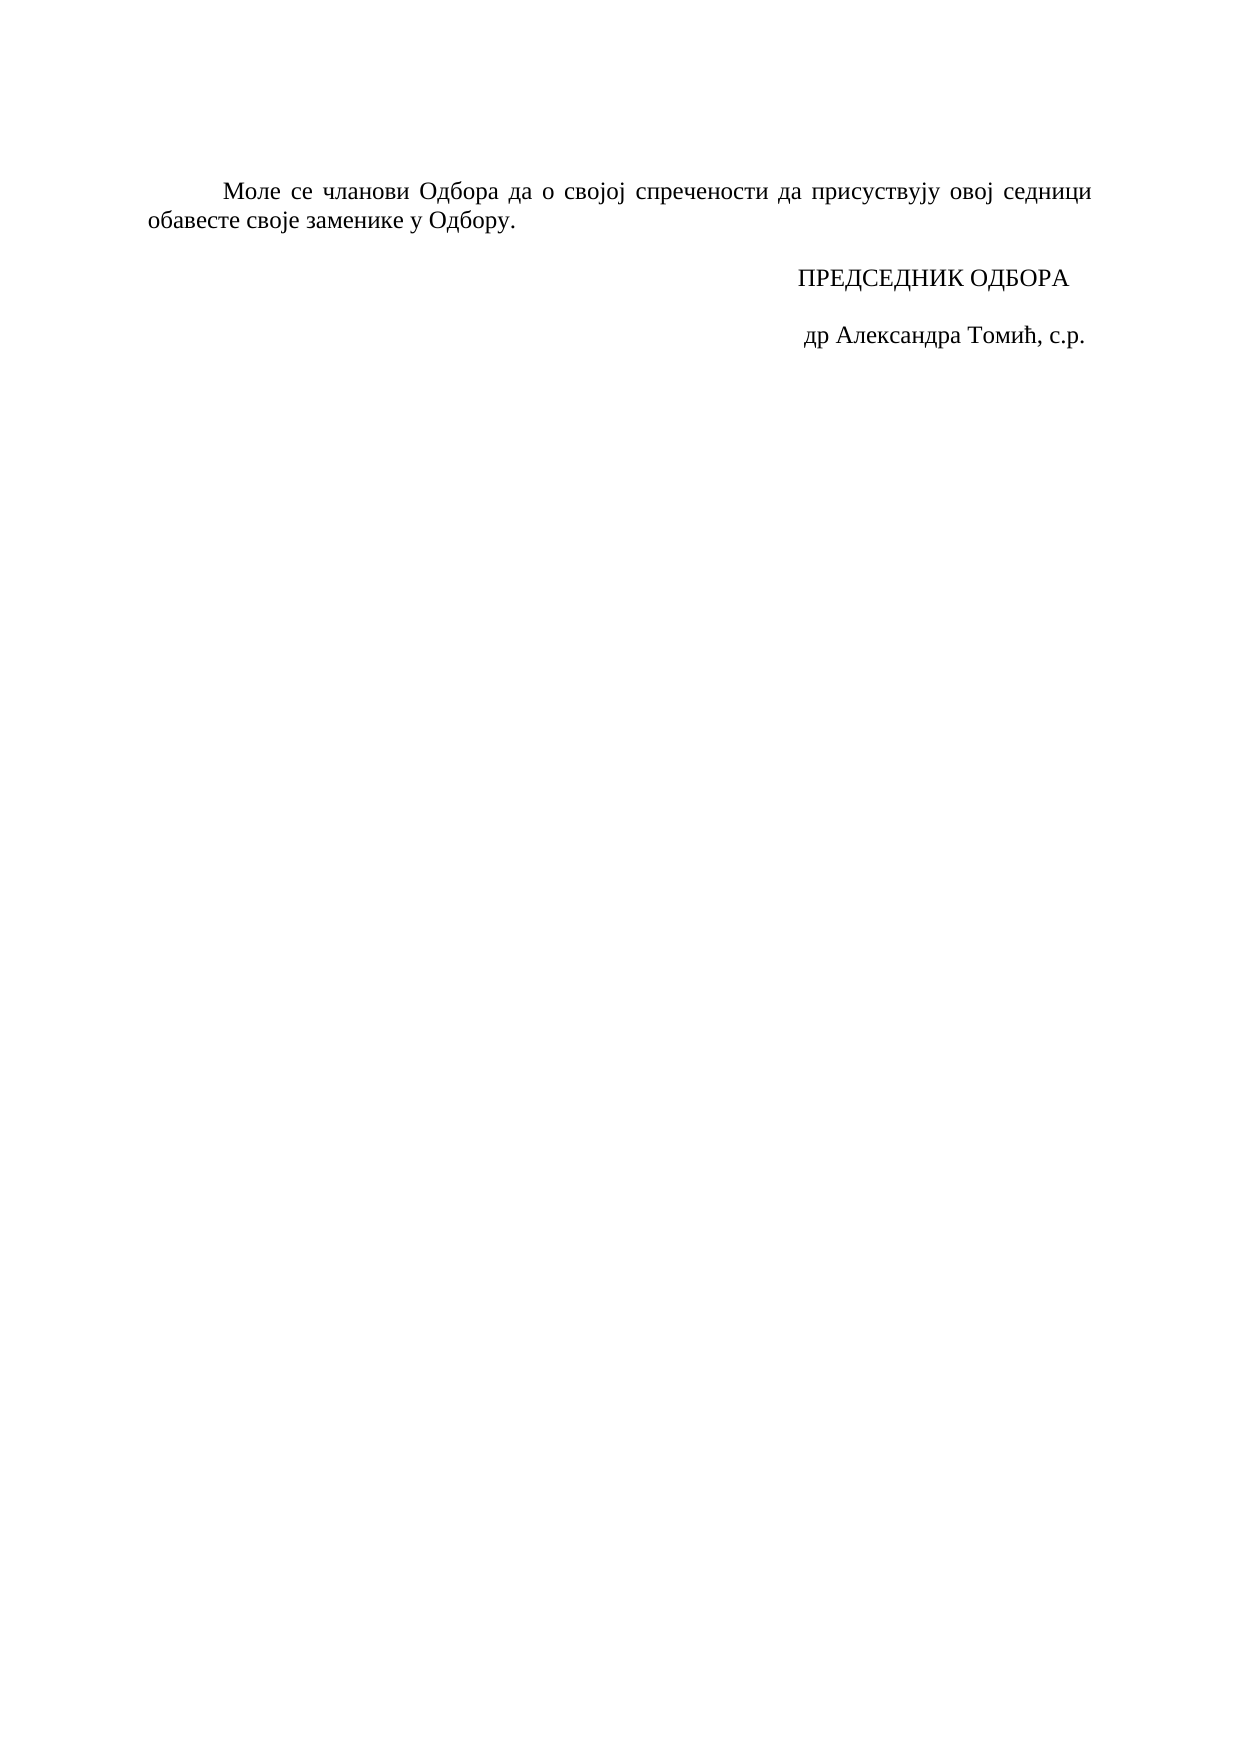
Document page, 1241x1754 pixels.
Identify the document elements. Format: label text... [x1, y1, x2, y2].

text ПРЕДСЕДНИК ОДБОРА [223, 263, 1093, 291]
text Моле се чланови Одбора да о својој спречености да присуствују овој седници обавесте своје заменике у Одбору. [148, 176, 1093, 234]
text др Александра Томић, с.р. [223, 320, 1093, 378]
